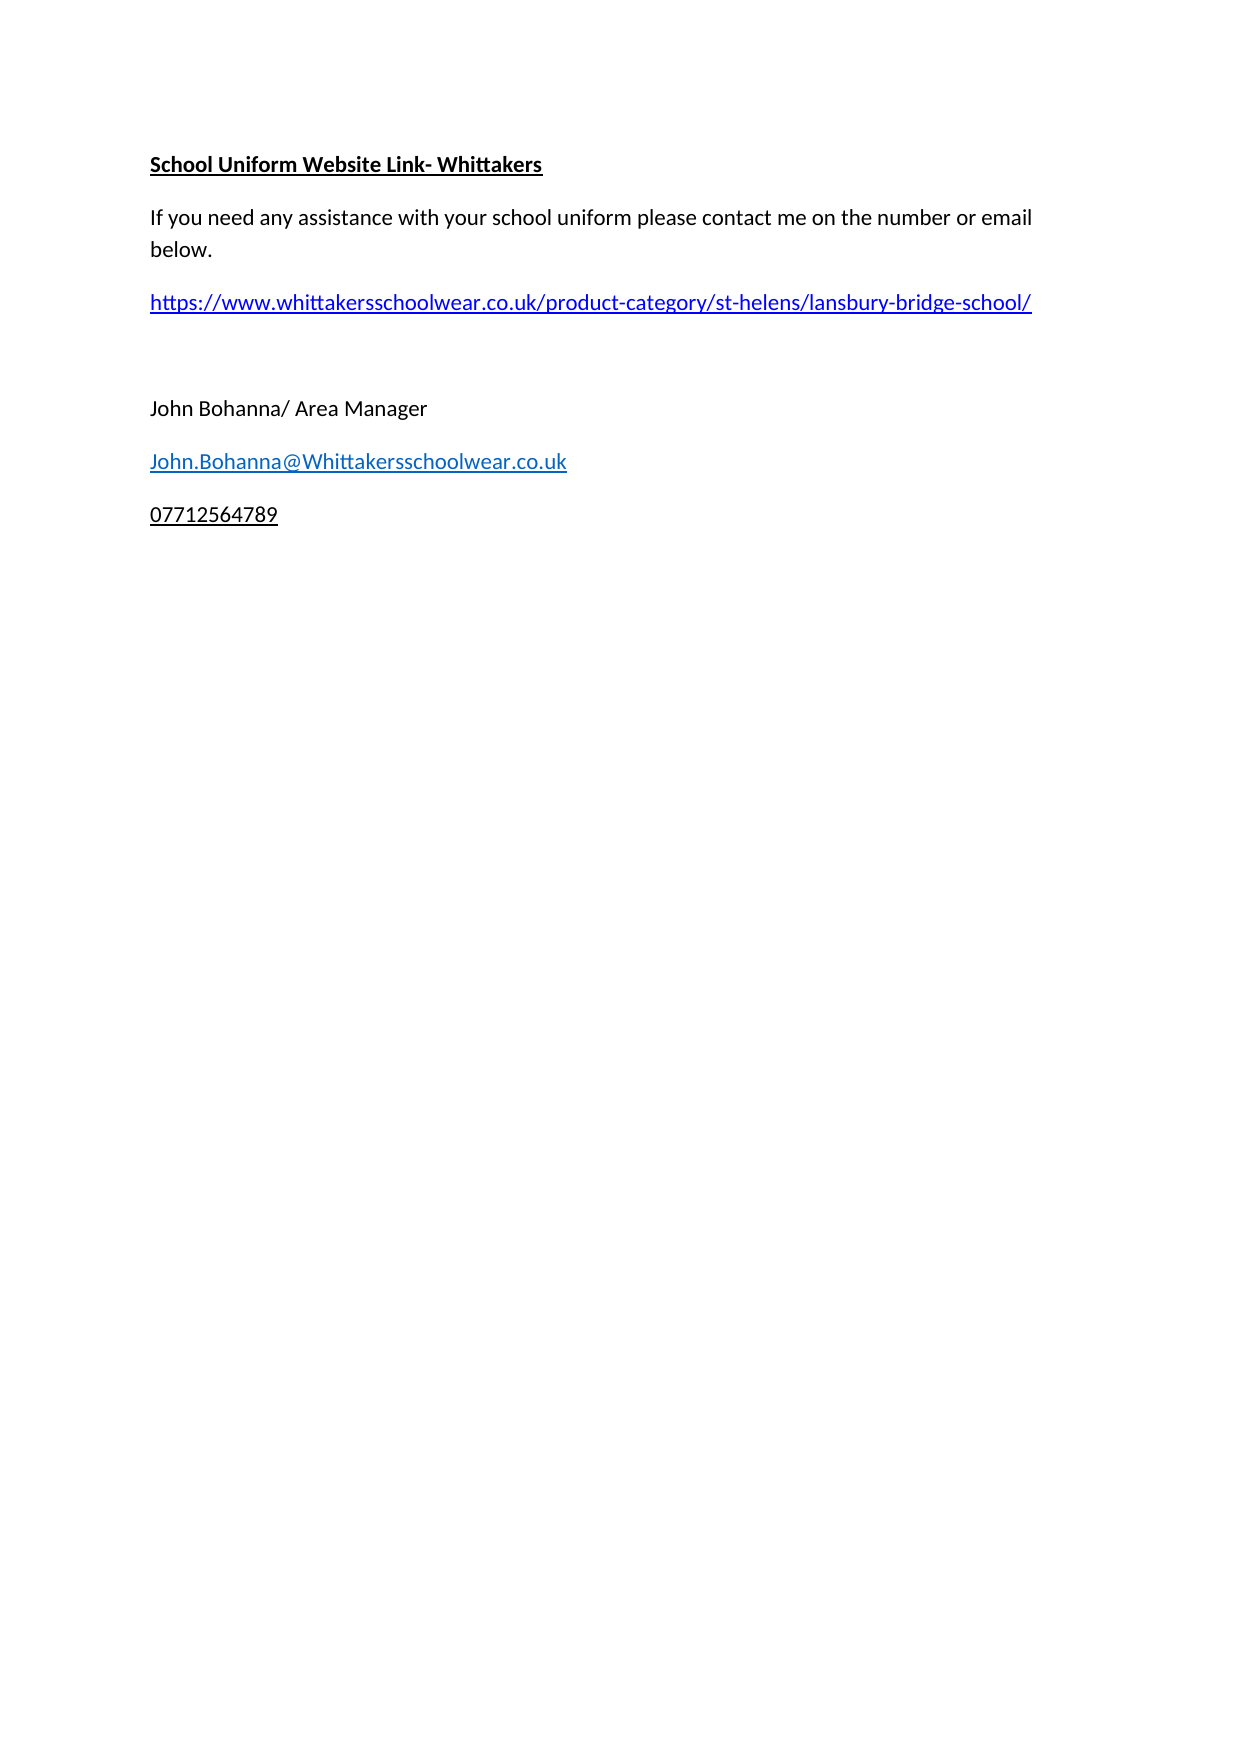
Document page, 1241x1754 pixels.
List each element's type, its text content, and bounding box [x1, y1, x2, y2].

text School Uniform Website Link- Whittakers [150, 150, 1090, 178]
text John.Bohanna@Whittakersschoolwear.co.uk [150, 447, 1090, 475]
text 07712564789 [150, 500, 1090, 528]
text https://www.whittakersschoolwear.co.uk/product-category/st-helens/lansbury-bridge-school/ [150, 288, 1090, 316]
text John Bohanna/ Area Manager [150, 394, 1090, 422]
text If you need any assistance with your school uniform please contact me on the number or email below. [150, 203, 1090, 263]
